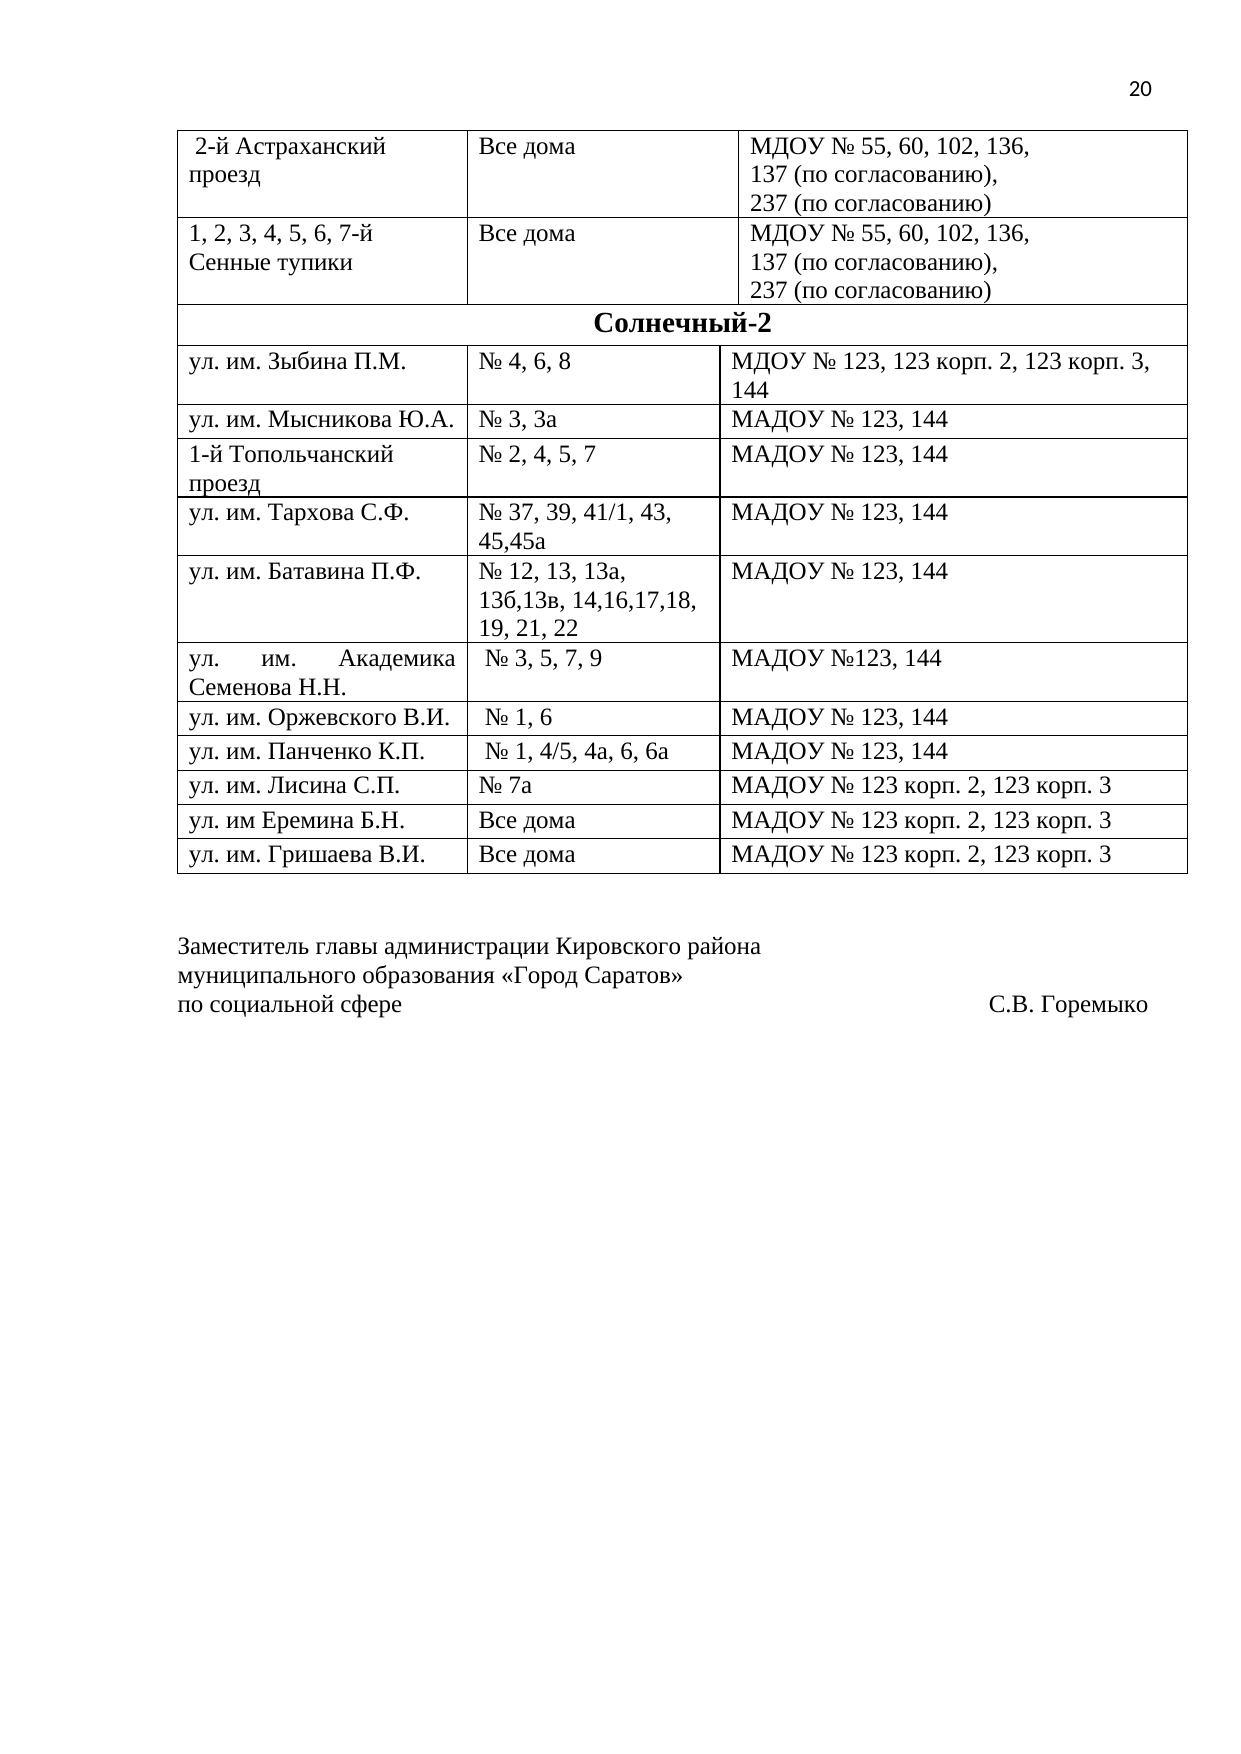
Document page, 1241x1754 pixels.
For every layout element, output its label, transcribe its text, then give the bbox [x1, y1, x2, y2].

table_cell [739, 131, 1187, 217]
table_cell МАДОУ № 123, 144 [721, 702, 1187, 735]
table_cell МАДОУ № 123, 144 [721, 439, 1187, 496]
table_cell ул. им. Лисина С.П. [178, 771, 467, 804]
table_cell ул. им. Батавина П.Ф. [178, 556, 467, 642]
table_cell Все дома [468, 131, 738, 217]
table_cell № 37, 39, 41/1, 43, 45,45а [468, 498, 719, 555]
table_cell № 1, 4/5, 4а, 6, 6а [468, 736, 719, 769]
table_cell МАДОУ № 123, 144 [721, 405, 1187, 438]
table_cell МАДОУ № 123, 144 [721, 736, 1187, 769]
table_cell Все дома [468, 839, 719, 873]
text по социальной сфере С.В. Горемыко [177, 989, 1152, 1017]
table_cell ул. им. Тархова С.Ф. [178, 498, 467, 555]
table_cell МАДОУ № 123 корп. 2, 123 корп. 3 [721, 805, 1187, 838]
table_cell № 3, 5, 7, 9 [468, 643, 719, 701]
table_cell ул. им. Мысникова Ю.А. [178, 405, 467, 438]
table_cell № 2, 4, 5, 7 [468, 439, 719, 496]
table_cell ул. им. Оржевского В.И. [178, 702, 467, 735]
text муниципального образования «Город Саратов» [177, 960, 1152, 989]
table_cell 1-й Топольчанский проезд [178, 439, 467, 496]
table_cell № 12, 13, 13а, 13б,13в, 14,16,17,18, 19, 21, 22 [468, 556, 719, 642]
table_cell № 7а [468, 771, 719, 804]
table_cell ул. им. Академика Семенова Н.Н. [178, 643, 467, 701]
table_cell ул. им. Зыбина П.М. [178, 346, 467, 403]
table_cell МАДОУ №123, 144 [721, 643, 1187, 701]
table_cell МАДОУ № 123 корп. 2, 123 корп. 3 [721, 771, 1187, 804]
table_cell Солнечный-2 [178, 305, 1187, 345]
table_cell ул. им Еремина Б.Н. [178, 805, 467, 838]
table_cell ул. им. Гришаева В.И. [178, 839, 467, 873]
table_cell 2-й Астраханский проезд [178, 131, 467, 217]
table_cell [739, 218, 1187, 304]
table_cell Все дома [468, 805, 719, 838]
table_cell МАДОУ № 123, 144 [721, 556, 1187, 642]
table_cell Все дома [468, 218, 738, 304]
table_cell № 1, 6 [468, 702, 719, 735]
table_cell ул. им. Панченко К.П. [178, 736, 467, 769]
table_cell МАДОУ № 123 корп. 2, 123 корп. 3 [721, 839, 1187, 873]
table_cell № 4, 6, 8 [468, 346, 719, 403]
table_cell № 3, 3а [468, 405, 719, 438]
table_cell МДОУ № 123, 123 корп. 2, 123 корп. 3, 144 [721, 346, 1187, 403]
table_cell МАДОУ № 123, 144 [721, 498, 1187, 555]
text Заместитель главы администрации Кировского района [177, 931, 1152, 960]
table_cell 1, 2, 3, 4, 5, 6, 7-й Сенные тупики [178, 218, 467, 304]
